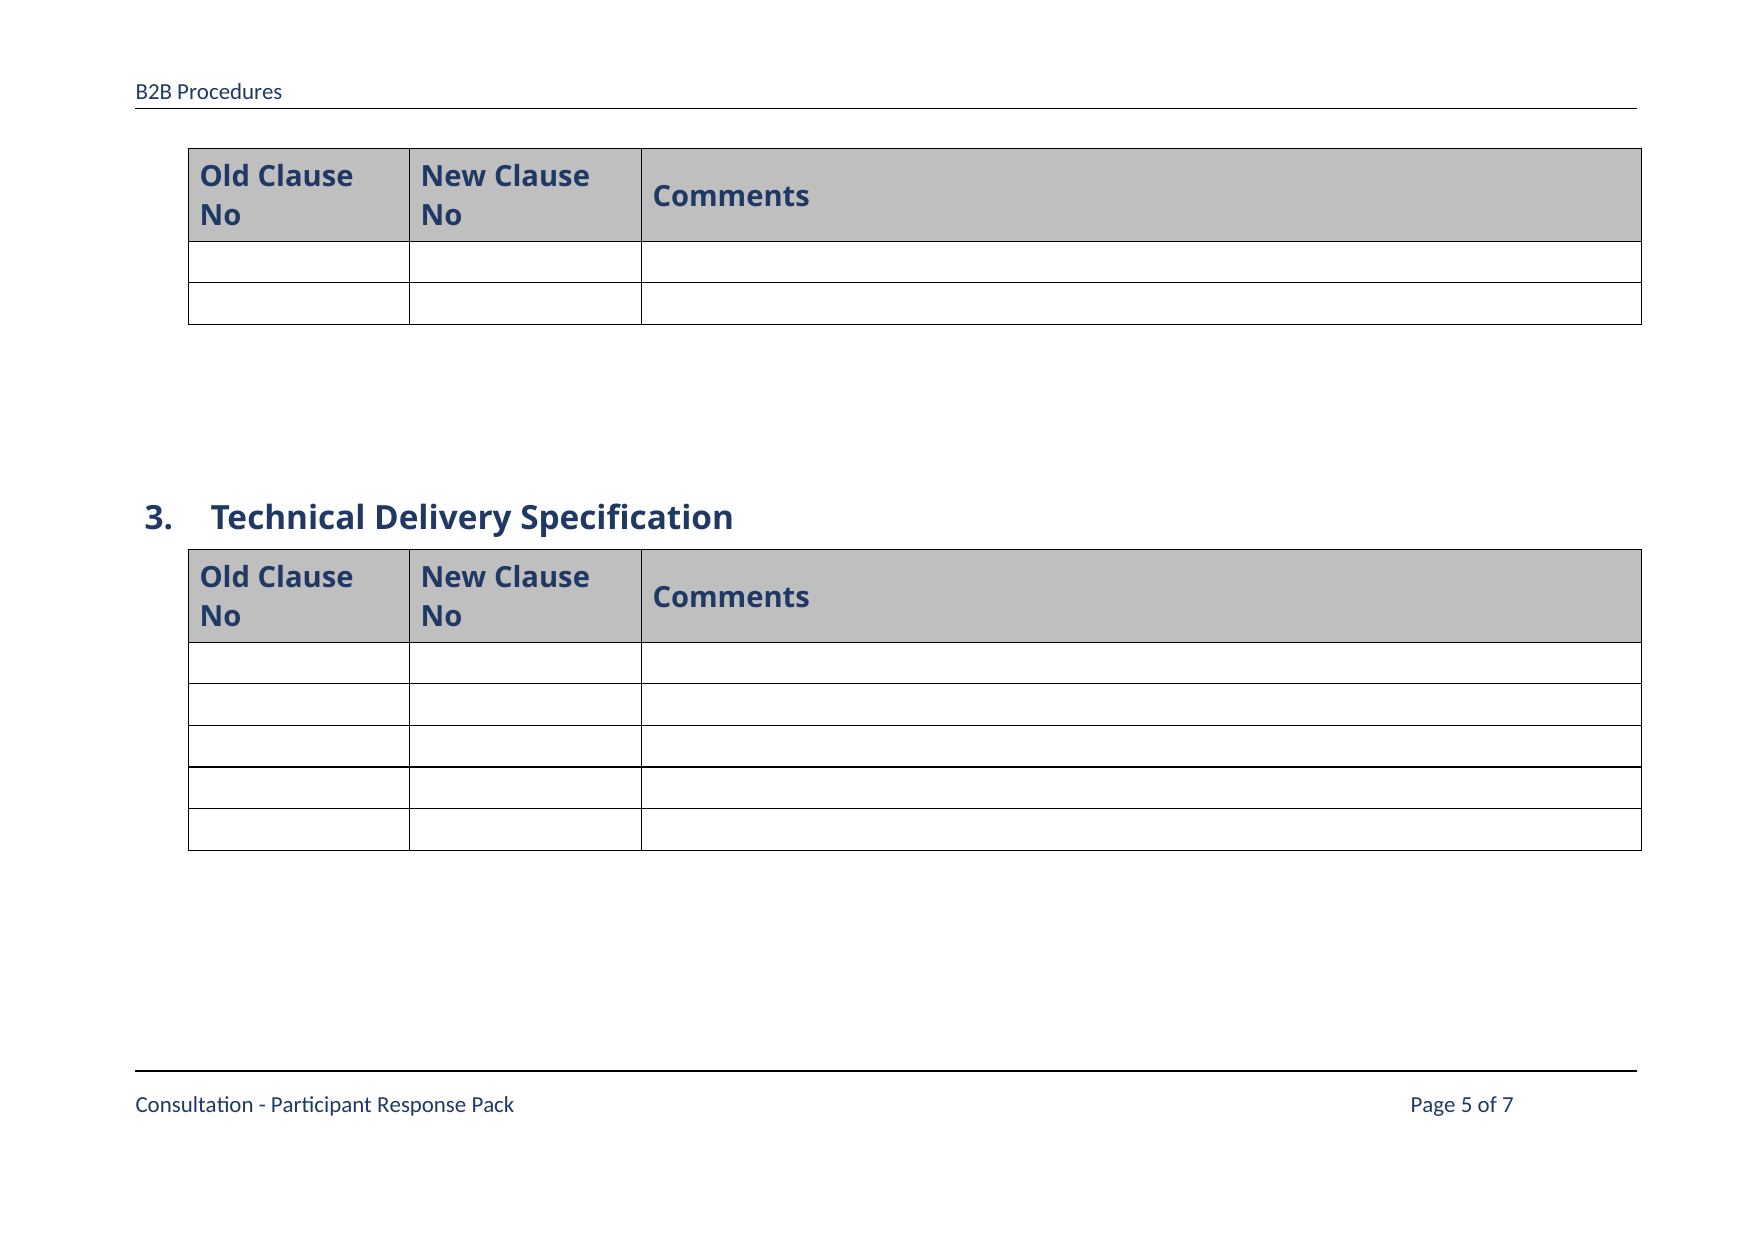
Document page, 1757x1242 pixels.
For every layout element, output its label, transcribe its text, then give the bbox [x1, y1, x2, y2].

table_cell [642, 242, 1641, 282]
table_header New Clause No [410, 550, 641, 642]
table_cell [642, 643, 1641, 683]
table_header New Clause No [410, 149, 641, 241]
table_cell [410, 726, 641, 766]
table_cell [189, 643, 409, 683]
table_cell [189, 684, 409, 725]
table_cell [410, 643, 641, 683]
table_cell [642, 283, 1641, 324]
table_cell [189, 726, 409, 766]
table_cell [410, 809, 641, 849]
subtitle Technical Delivery Specification [173, 493, 1637, 539]
table_cell [642, 726, 1641, 766]
table_cell [410, 684, 641, 725]
table_cell [410, 283, 641, 324]
table_header Comments [642, 550, 1641, 642]
table_cell [642, 809, 1641, 849]
table_cell [189, 283, 409, 324]
table_header Comments [642, 149, 1641, 241]
table_cell [410, 768, 641, 808]
table_header Old Clause No [189, 149, 409, 241]
table_cell [189, 768, 409, 808]
table_cell [410, 242, 641, 282]
table_header Old Clause No [189, 550, 409, 642]
table_cell [642, 768, 1641, 808]
table_cell [189, 809, 409, 849]
table_cell [642, 684, 1641, 725]
table_cell [189, 242, 409, 282]
